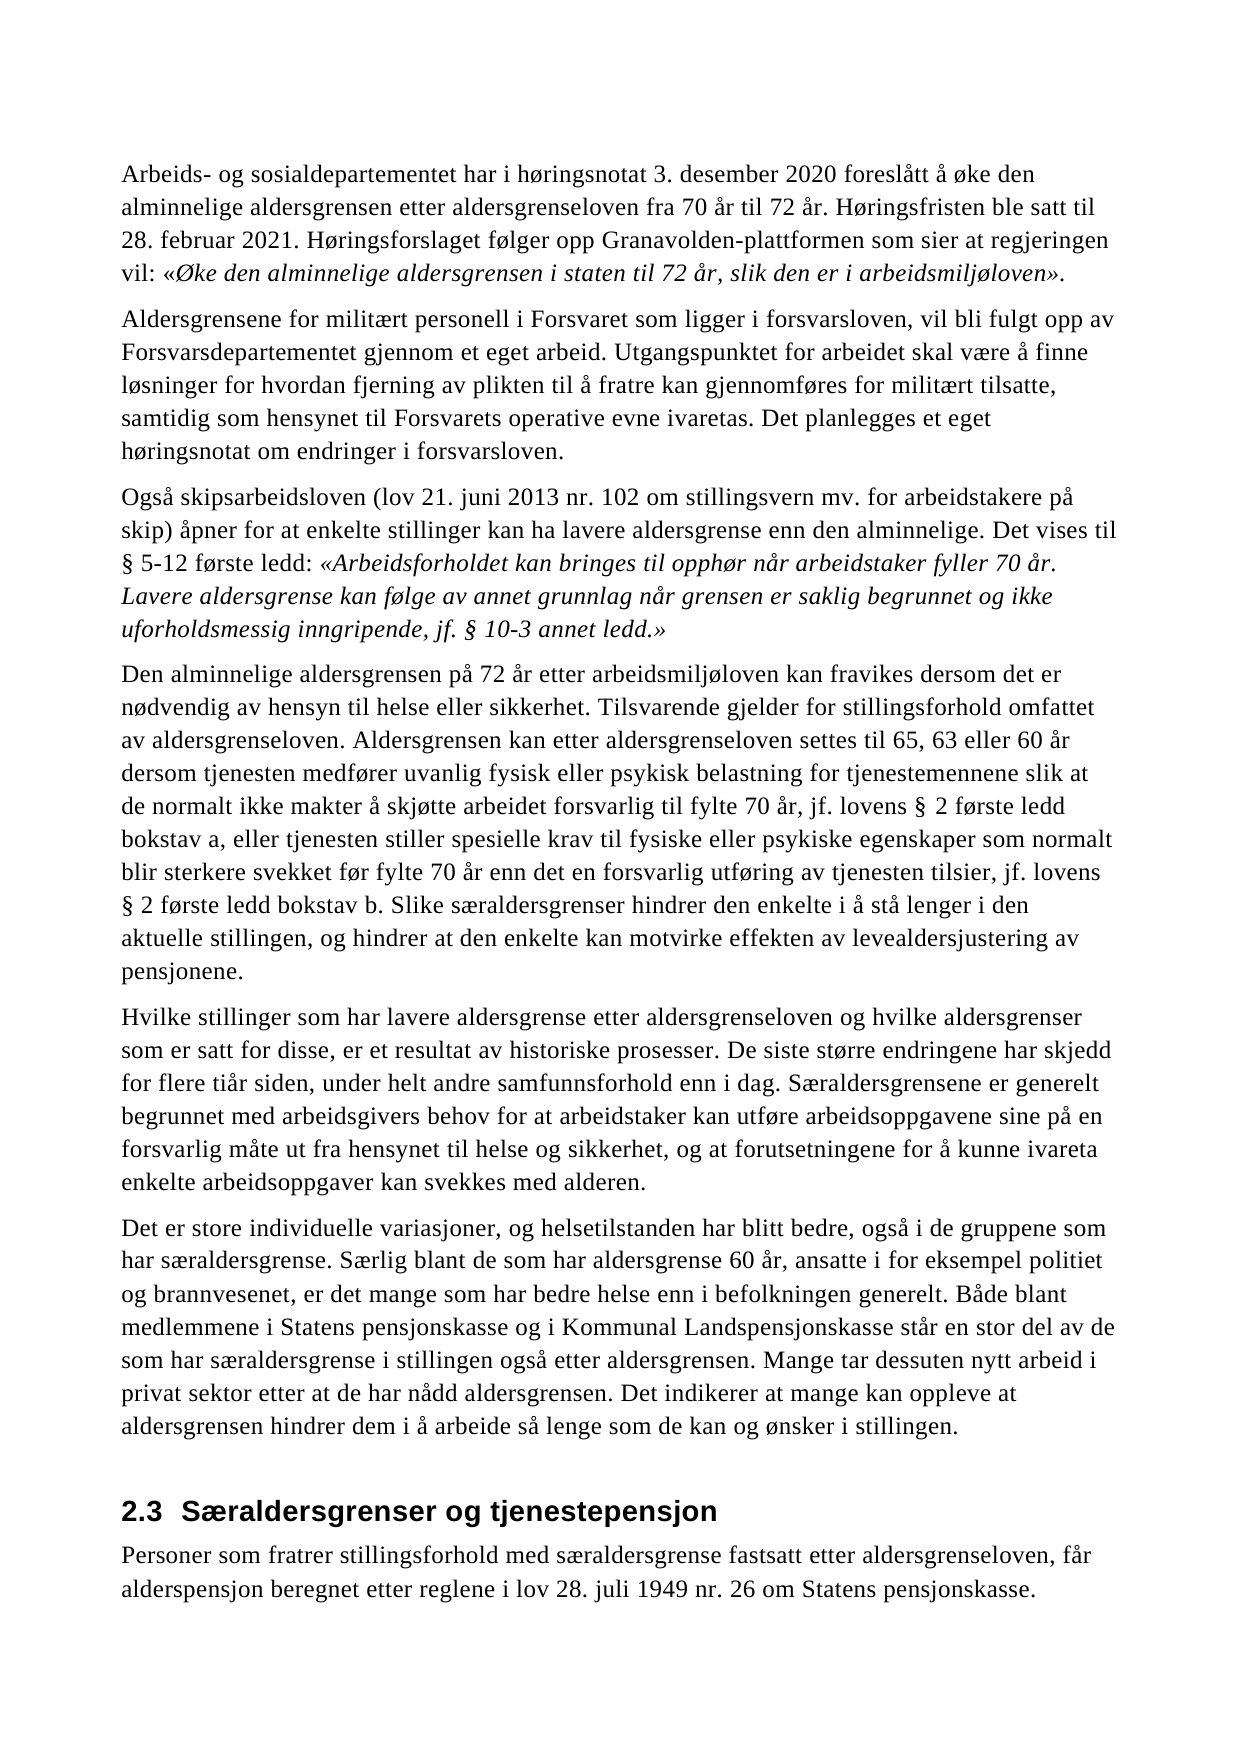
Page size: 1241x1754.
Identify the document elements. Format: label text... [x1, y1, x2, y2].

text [121, 1541, 1119, 1602]
text Arbeids- og sosialdepartementet har i høringsnotat 3. desember 2020 foreslått å øke den alminnelige aldersgrensen etter aldersgrenseloven fra 70 år til 72 år. Høringsfristen ble satt til 28. februar 2021. Høringsforslaget følger opp Granavolden-plattformen som sier at regjeringen vil: «Øke den alminnelige aldersgrensen i staten til 72 år, slik den er i arbeidsmiljøloven». [121, 159, 1119, 287]
text Det er store individuelle variasjoner, og helsetilstanden har blitt bedre, også i de gruppene som har særaldersgrense. Særlig blant de som har aldersgrense 60 år, ansatte i for eksempel politiet og brannvesenet, er det mange som har bedre helse enn i befolkningen generelt. Både blant medlemmene i Statens pensjonskasse og i Kommunal Landspensjonskasse står en stor del av de som har særaldersgrense i stillingen også etter aldersgrensen. Mange tar dessuten nytt arbeid i privat sektor etter at de har nådd aldersgrensen. Det indikerer at mange kan oppleve at aldersgrensen hindrer dem i å arbeide så lenge som de kan og ønsker i stillingen. [121, 1213, 1119, 1439]
text Den alminnelige aldersgrensen på 72 år etter arbeidsmiljøloven kan fravikes dersom det er nødvendig av hensyn til helse eller sikkerhet. Tilsvarende gjelder for stillingsforhold omfattet av aldersgrenseloven. Aldersgrensen kan etter aldersgrenseloven settes til 65, 63 eller 60 år dersom tjenesten medfører uvanlig fysisk eller psykisk belastning for tjenestemennene slik at de normalt ikke makter å skjøtte arbeidet forsvarlig til fylte 70 år, jf. lovens § 2 første ledd bokstav a, eller tjenesten stiller spesielle krav til fysiske eller psykiske egenskaper som normalt blir sterkere svekket før fylte 70 år enn det en forsvarlig utføring av tjenesten tilsier, jf. lovens § 2 første ledd bokstav b. Slike særaldersgrenser hindrer den enkelte i å stå lenger i den aktuelle stillingen, og hindrer at den enkelte kan motvirke effekten av levealdersjustering av pensjonene. [121, 659, 1119, 985]
text Også skipsarbeidsloven (lov 21. juni 2013 nr. 102 om stillingsvern mv. for arbeidstakere på skip) åpner for at enkelte stillinger kan ha lavere aldersgrense enn den alminnelige. Det vises til § 5-12 første ledd: «Arbeidsforholdet kan bringes til opphør når arbeidstaker fyller 70 år. Lavere aldersgrense kan følge av annet grunnlag når grensen er saklig begrunnet og ikke uforholdsmessig inngripende, jf. § 10-3 annet ledd.» [121, 482, 1119, 642]
subtitle Særaldersgrenser og tjenestepensjon [121, 1494, 1119, 1527]
text Hvilke stillinger som har lavere aldersgrense etter aldersgrenseloven og hvilke aldersgrenser som er satt for disse, er et resultat av historiske prosesser. De siste større endringene har skjedd for flere tiår siden, under helt andre samfunnsforhold enn i dag. Særaldersgrensene er generelt begrunnet med arbeidsgivers behov for at arbeidstaker kan utføre arbeidsoppgavene sine på en forsvarlig måte ut fra hensynet til helse og sikkerhet, og at forutsetningene for å kunne ivareta enkelte arbeidsoppgaver kan svekkes med alderen. [121, 1002, 1119, 1196]
text Aldersgrensene for militært personell i Forsvaret som ligger i forsvarsloven, vil bli fulgt opp av Forsvarsdepartementet gjennom et eget arbeid. Utgangspunktet for arbeidet skal være å finne løsninger for hvordan fjerning av plikten til å fratre kan gjennomføres for militært tilsatte, samtidig som hensynet til Forsvarets operative evne ivaretas. Det planlegges et eget høringsnotat om endringer i forsvarsloven. [121, 304, 1119, 465]
